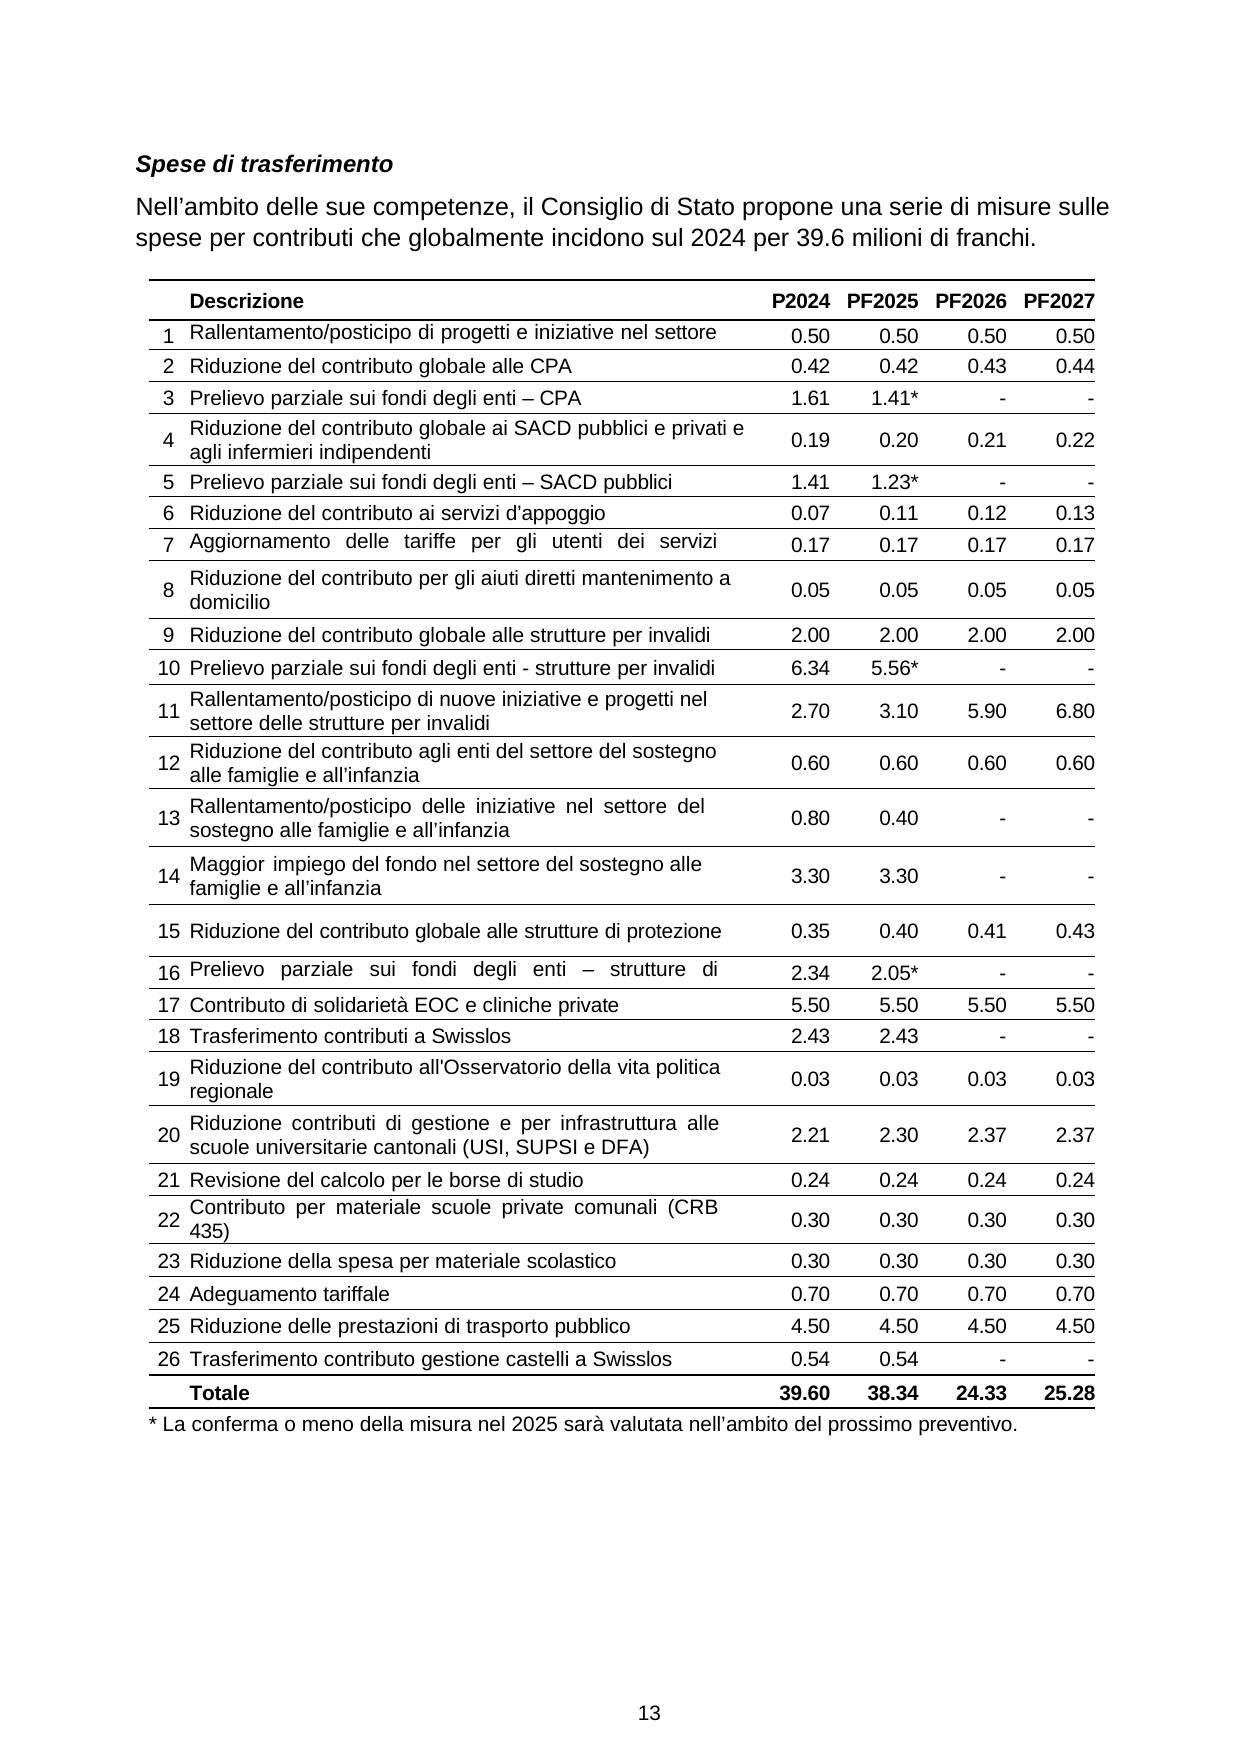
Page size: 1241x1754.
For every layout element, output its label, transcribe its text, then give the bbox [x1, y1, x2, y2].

table_cell 0.70 [830, 1277, 919, 1309]
table_cell Totale [189, 1376, 748, 1407]
table_cell Rallentamento/posticipo delle iniziative nel settore del sostegno alle famiglie e all’infanzia [189, 789, 748, 846]
table_cell 39.60 [749, 1376, 830, 1407]
table_cell 0.40 [830, 905, 919, 956]
table_cell 20 [149, 1106, 189, 1163]
table_cell 0.24 [1007, 1164, 1095, 1195]
table_cell 3.10 [830, 685, 919, 736]
table_cell 1.23* [830, 466, 919, 496]
table_cell - [1007, 382, 1095, 412]
table_cell 2.70 [749, 685, 830, 736]
table_cell 0.80 [749, 789, 830, 846]
table_cell Prelievo parziale sui fondi degli enti – SACD pubblici [189, 466, 748, 496]
table_cell 1 [149, 321, 189, 349]
table_cell 2.00 [919, 619, 1007, 649]
table_cell 0.19 [749, 414, 830, 464]
table_cell 6.34 [749, 650, 830, 684]
table_cell 5.56* [830, 650, 919, 684]
table_cell 0.30 [1007, 1196, 1095, 1243]
subtitle Spese di trasferimento [135, 150, 1163, 178]
table_cell Prelievo parziale sui fondi degli enti - strutture per invalidi [189, 650, 748, 684]
table_cell 0.05 [919, 561, 1007, 618]
table_cell 38.34 [830, 1376, 919, 1407]
table_cell 0.30 [749, 1244, 830, 1276]
table_cell 4.50 [830, 1310, 919, 1342]
table_cell 5.90 [919, 685, 1007, 736]
table_cell 0.70 [919, 1277, 1007, 1309]
table_cell Trasferimento contributi a Swisslos [189, 1020, 748, 1051]
table_cell - [919, 957, 1007, 987]
table_cell 0.30 [830, 1244, 919, 1276]
table_cell 10 [149, 650, 189, 684]
table_cell Rallentamento/posticipo di progetti e iniziative nel settore [189, 321, 748, 349]
table_cell 2.21 [749, 1106, 830, 1163]
table_cell 16 [149, 957, 189, 987]
table_cell 4.50 [1007, 1310, 1095, 1342]
table_cell Riduzione del contributo globale alle strutture per invalidi [189, 619, 748, 649]
table_cell 15 [149, 905, 189, 956]
table_cell Riduzione del contributo all'Osservatorio della vita politica regionale [189, 1052, 748, 1105]
table_cell 0.13 [1007, 497, 1095, 528]
table_cell [149, 1376, 189, 1407]
table_cell 0.50 [830, 321, 919, 349]
table_cell 6.80 [1007, 685, 1095, 736]
table_cell 1.61 [749, 382, 830, 412]
table_cell 3.30 [830, 847, 919, 904]
table_header PF2026 [919, 281, 1007, 318]
table_cell 5.50 [830, 989, 919, 1019]
table_cell - [919, 1343, 1007, 1374]
table_cell Riduzione del contributo per gli aiuti diretti mantenimento a domicilio [189, 561, 748, 618]
table_cell Adeguamento tariffale [189, 1277, 748, 1309]
table_cell Riduzione contributi di gestione e per infrastruttura alle scuole universitarie cantonali (USI, SUPSI e DFA) [189, 1106, 748, 1163]
table_cell - [1007, 1343, 1095, 1374]
table_cell 9 [149, 619, 189, 649]
table_cell Prelievo parziale sui fondi degli enti – CPA [189, 382, 748, 412]
table_cell 0.43 [1007, 905, 1095, 956]
table_cell 0.12 [919, 497, 1007, 528]
table_cell Trasferimento contributo gestione castelli a Swisslos [189, 1343, 748, 1374]
table_cell 24.33 [919, 1376, 1007, 1407]
table_cell 0.30 [1007, 1244, 1095, 1276]
table_cell 22 [149, 1196, 189, 1243]
table_cell 25 [149, 1310, 189, 1342]
table_cell 4.50 [749, 1310, 830, 1342]
table_cell 0.60 [830, 737, 919, 788]
table_cell 5.50 [919, 989, 1007, 1019]
table_cell 0.30 [749, 1196, 830, 1243]
table_cell Riduzione delle prestazioni di trasporto pubblico [189, 1310, 748, 1342]
table_cell 2.00 [749, 619, 830, 649]
table_cell 0.30 [919, 1196, 1007, 1243]
table_cell 2.43 [749, 1020, 830, 1051]
table_cell 0.60 [749, 737, 830, 788]
table_cell 8 [149, 561, 189, 618]
table_cell - [1007, 650, 1095, 684]
table_cell Contributo di solidarietà EOC e cliniche private [189, 989, 748, 1019]
table_cell 24 [149, 1277, 189, 1309]
table_cell 2 [149, 350, 189, 381]
table_cell 4.50 [919, 1310, 1007, 1342]
table_cell 0.35 [749, 905, 830, 956]
table_cell 0.60 [1007, 737, 1095, 788]
table_cell 0.03 [919, 1052, 1007, 1105]
table_cell - [1007, 1020, 1095, 1051]
table_cell 2.30 [830, 1106, 919, 1163]
table_cell 0.03 [749, 1052, 830, 1105]
table_cell Riduzione del contributo globale ai SACD pubblici e privati e agli infermieri indipendenti [189, 414, 748, 464]
table_cell 0.60 [919, 737, 1007, 788]
table_cell 23 [149, 1244, 189, 1276]
table_cell 13 [149, 789, 189, 846]
table_cell 2.43 [830, 1020, 919, 1051]
table_cell 0.17 [1007, 529, 1095, 560]
table_cell - [1007, 789, 1095, 846]
table_cell 0.41 [919, 905, 1007, 956]
table_cell 18 [149, 1020, 189, 1051]
table_cell 7 [149, 529, 189, 560]
table_cell 19 [149, 1052, 189, 1105]
table_cell 0.03 [830, 1052, 919, 1105]
table_cell - [919, 1020, 1007, 1051]
table_header PF2025 [830, 281, 919, 318]
table_cell 0.50 [749, 321, 830, 349]
table_cell 2.05* [830, 957, 919, 987]
table_cell - [1007, 466, 1095, 496]
table_cell 0.03 [1007, 1052, 1095, 1105]
table_cell - [919, 382, 1007, 412]
table_cell 0.50 [1007, 321, 1095, 349]
table_cell Riduzione del contributo globale alle CPA [189, 350, 748, 381]
table_cell Riduzione della spesa per materiale scolastico [189, 1244, 748, 1276]
table_cell 0.21 [919, 414, 1007, 464]
table_cell - [919, 466, 1007, 496]
table_cell 3.30 [749, 847, 830, 904]
table_cell 0.05 [749, 561, 830, 618]
table_cell 0.05 [830, 561, 919, 618]
table_cell 0.24 [830, 1164, 919, 1195]
table_cell 0.20 [830, 414, 919, 464]
table_cell 5.50 [1007, 989, 1095, 1019]
table_cell 12 [149, 737, 189, 788]
table_cell 0.07 [749, 497, 830, 528]
table_cell Prelievo parziale sui fondi degli enti – strutture di [189, 957, 748, 987]
table_cell 0.43 [919, 350, 1007, 381]
table_cell - [1007, 957, 1095, 987]
table_cell - [919, 650, 1007, 684]
table_cell Riduzione del contributo ai servizi d’appoggio [189, 497, 748, 528]
table_cell Maggior impiego del fondo nel settore del sostegno alle famiglie e all’infanzia [189, 847, 748, 904]
table_cell 5.50 [749, 989, 830, 1019]
table_cell 0.70 [749, 1277, 830, 1309]
table_cell 0.30 [830, 1196, 919, 1243]
table_cell 0.54 [830, 1343, 919, 1374]
table_cell 3 [149, 382, 189, 412]
table_header Descrizione [189, 281, 748, 318]
table_cell 0.17 [830, 529, 919, 560]
table_cell - [919, 847, 1007, 904]
table_cell Riduzione del contributo agli enti del settore del sostegno alle famiglie e all’infanzia [189, 737, 748, 788]
table_cell 17 [149, 989, 189, 1019]
table_cell 1.41* [830, 382, 919, 412]
table_cell Contributo per materiale scuole private comunali (CRB 435) [189, 1196, 748, 1243]
table_cell 11 [149, 685, 189, 736]
table_cell 2.37 [919, 1106, 1007, 1163]
table_cell 0.50 [919, 321, 1007, 349]
table_cell 5 [149, 466, 189, 496]
table_cell 14 [149, 847, 189, 904]
table_cell - [919, 789, 1007, 846]
table_cell 2.00 [830, 619, 919, 649]
table_cell 1.41 [749, 466, 830, 496]
table_cell 0.42 [749, 350, 830, 381]
table_cell 0.24 [749, 1164, 830, 1195]
table_cell 0.30 [919, 1244, 1007, 1276]
table_cell 6 [149, 497, 189, 528]
table_header [149, 281, 189, 318]
table_cell 21 [149, 1164, 189, 1195]
table_cell 0.11 [830, 497, 919, 528]
table_cell - [1007, 847, 1095, 904]
table_cell 25.28 [1007, 1376, 1095, 1407]
table_header PF2027 [1007, 281, 1095, 318]
text Nell’ambito delle sue competenze, il Consiglio di Stato propone una serie di misure sulle spese per contributi che globalmente incidono sul 2024 per 39.6 milioni di franchi. [135, 192, 1163, 252]
table_cell 0.44 [1007, 350, 1095, 381]
table_cell * La conferma o meno della misura nel 2025 sarà valutata nell’ambito del prossimo preventivo. [149, 1409, 1095, 1435]
table_cell 26 [149, 1343, 189, 1374]
table_header P2024 [749, 281, 830, 318]
table_cell Aggiornamento delle tariffe per gli utenti dei servizi [189, 529, 748, 560]
table_cell 0.17 [919, 529, 1007, 560]
table_cell Riduzione del contributo globale alle strutture di protezione [189, 905, 748, 956]
table_cell 2.00 [1007, 619, 1095, 649]
table_cell 0.54 [749, 1343, 830, 1374]
table_cell 2.34 [749, 957, 830, 987]
table_cell 0.05 [1007, 561, 1095, 618]
table_cell Revisione del calcolo per le borse di studio [189, 1164, 748, 1195]
table_cell 0.22 [1007, 414, 1095, 464]
table_cell 0.17 [749, 529, 830, 560]
table_cell 0.42 [830, 350, 919, 381]
table_cell 4 [149, 414, 189, 464]
table_cell 0.40 [830, 789, 919, 846]
table_cell 0.70 [1007, 1277, 1095, 1309]
table_cell 2.37 [1007, 1106, 1095, 1163]
table_cell Rallentamento/posticipo di nuove iniziative e progetti nel settore delle strutture per invalidi [189, 685, 748, 736]
table_cell 0.24 [919, 1164, 1007, 1195]
